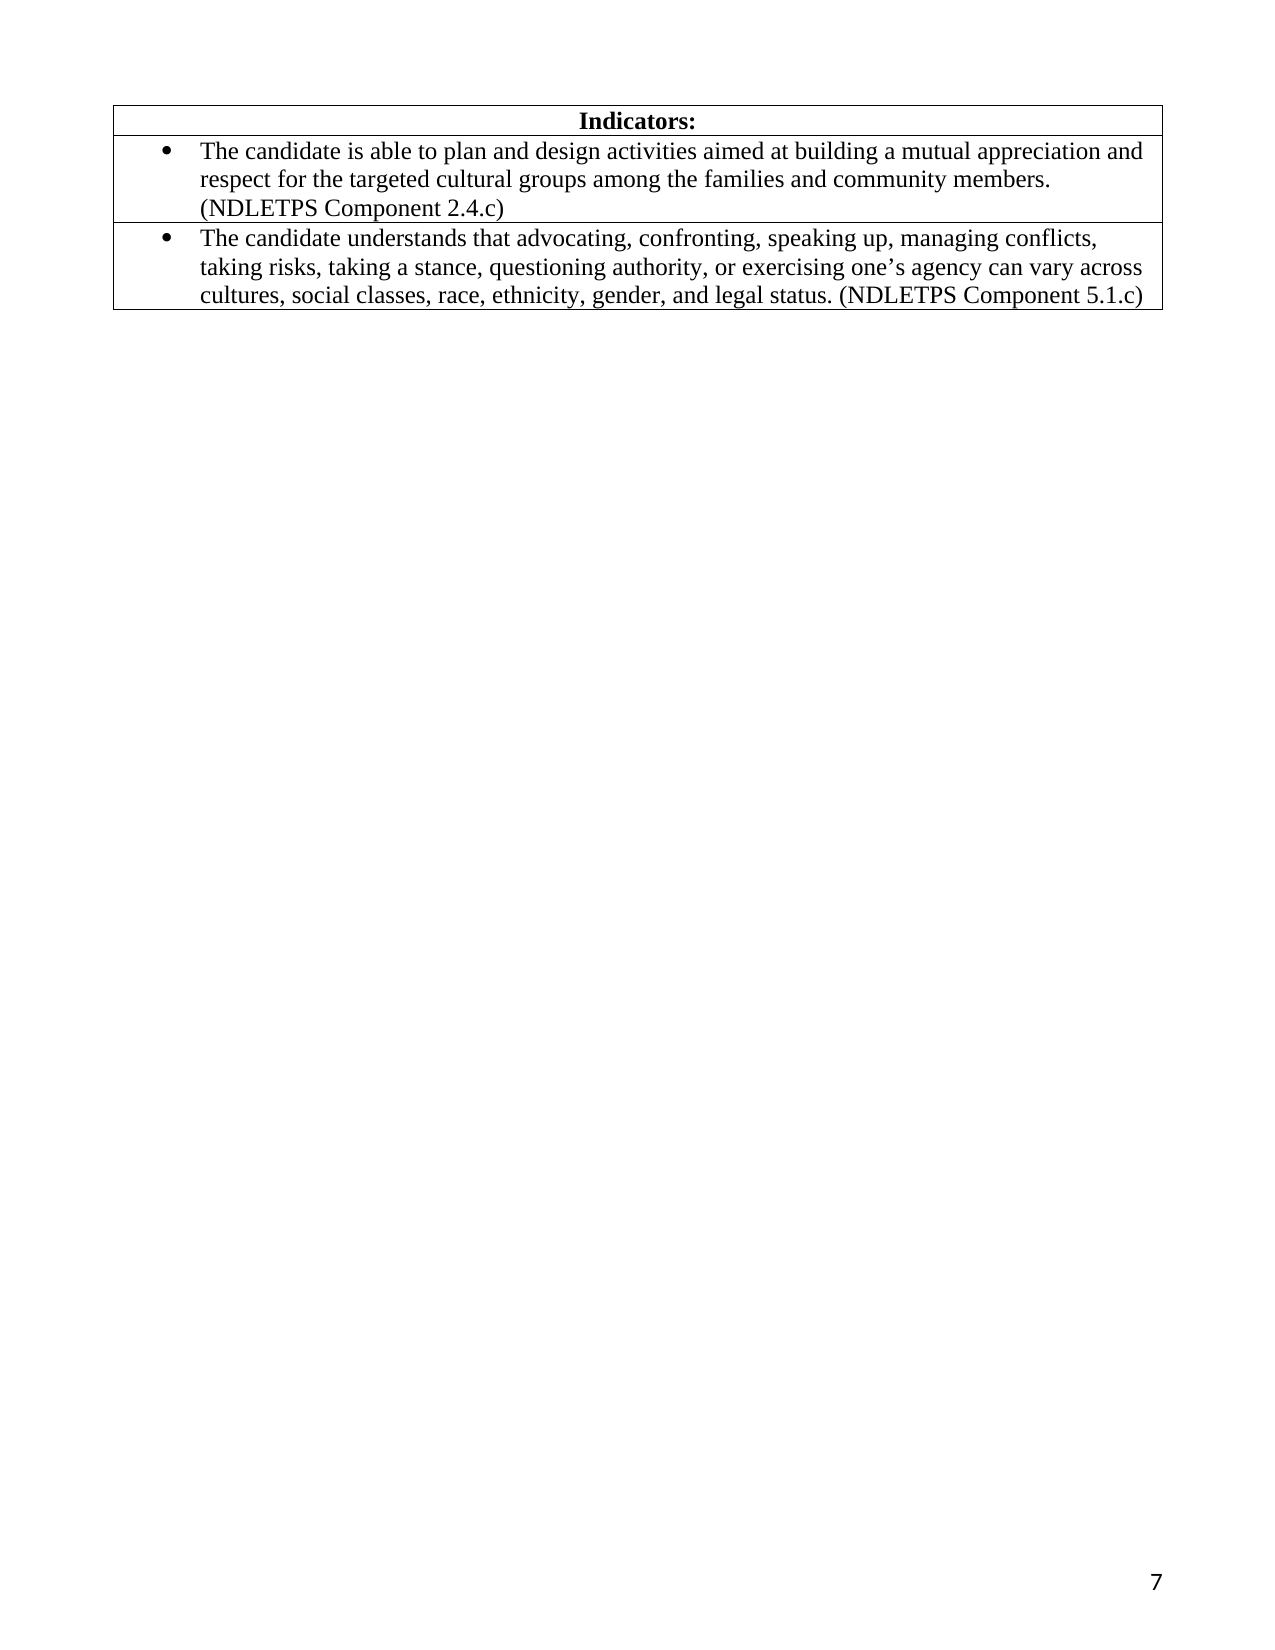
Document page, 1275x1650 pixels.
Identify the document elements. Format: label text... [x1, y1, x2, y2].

table_cell The candidate understands that advocating, confronting, speaking up, managing conflicts, taking risks, taking a stance, questioning authority, or exercising one’s agency can vary across cultures, social classes, race, ethnicity, gender, and legal status. (NDLETPS Component 5.1.c) [114, 223, 1162, 309]
table_cell The candidate is able to plan and design activities aimed at building a mutual appreciation and respect for the targeted cultural groups among the families and community members. (NDLETPS Component 2.4.c) [114, 136, 1162, 222]
table_header Indicators: [114, 106, 1162, 135]
